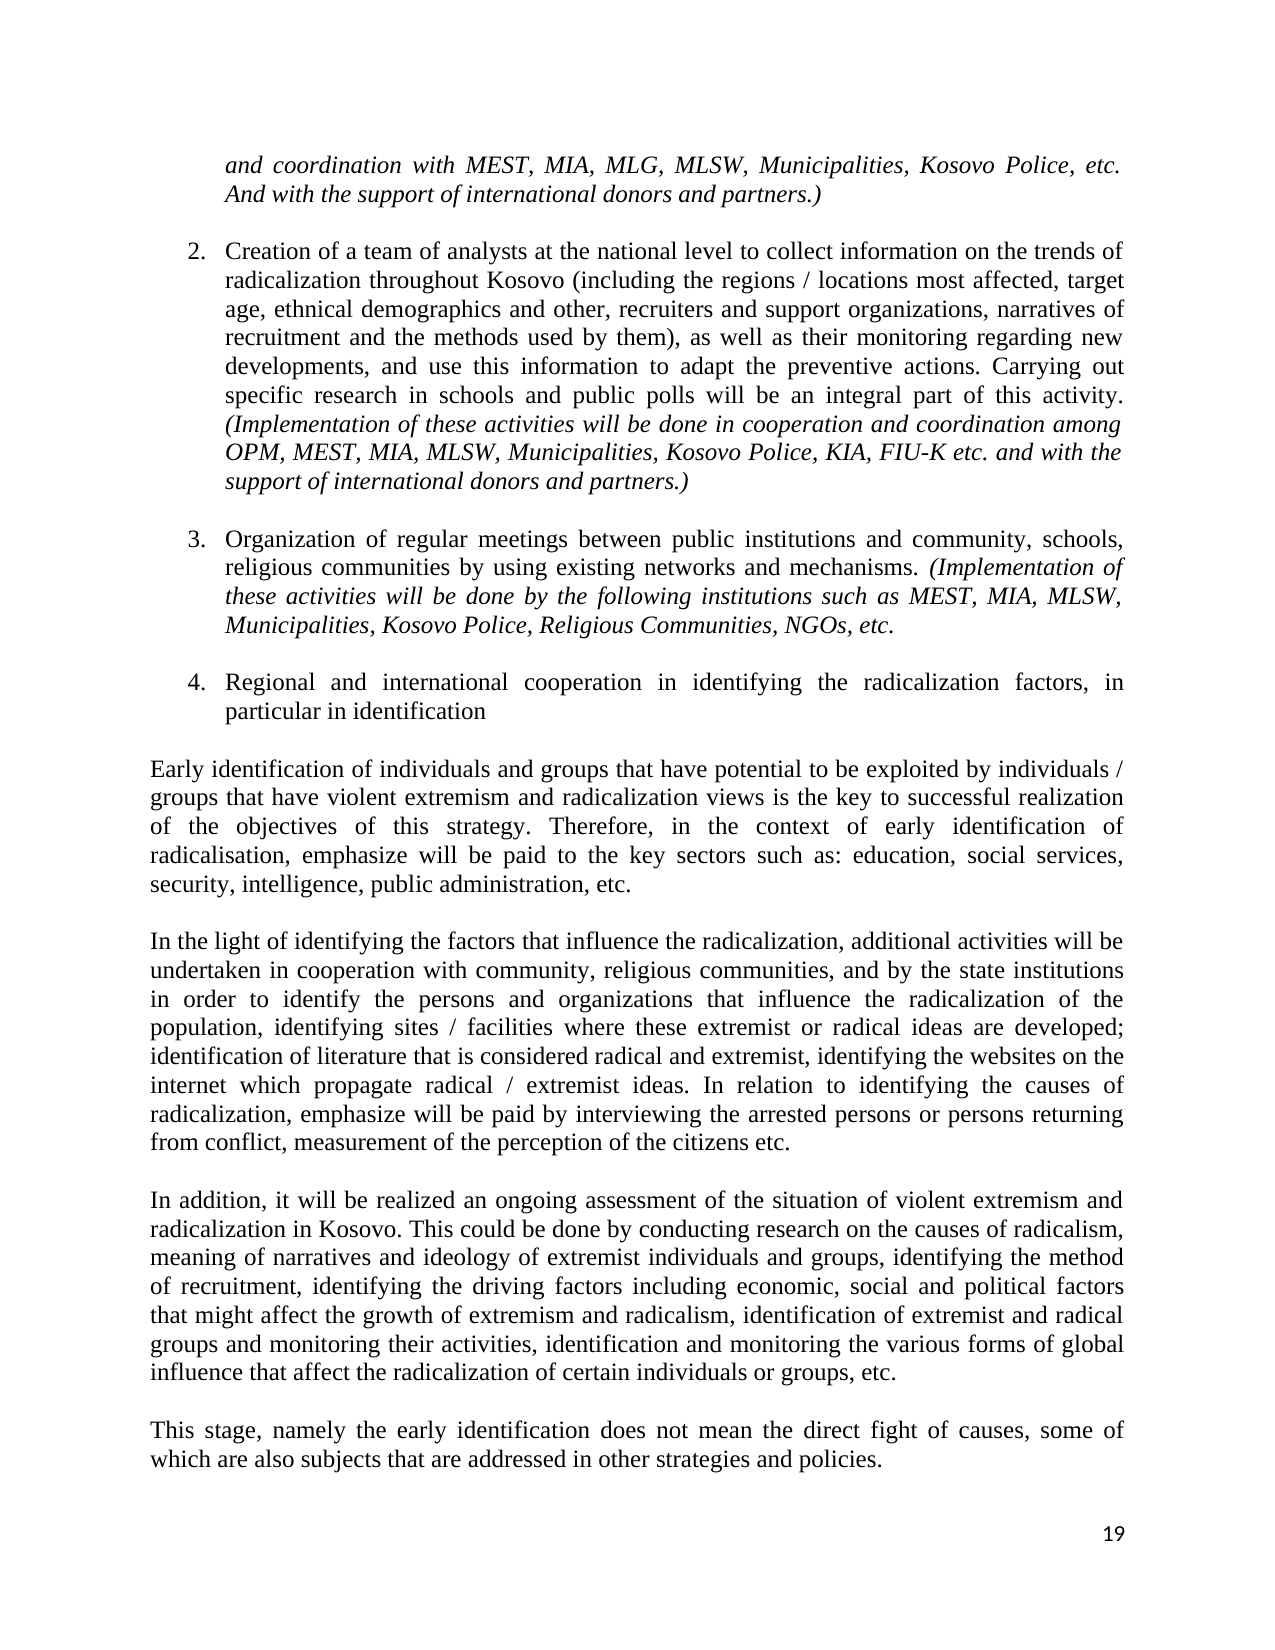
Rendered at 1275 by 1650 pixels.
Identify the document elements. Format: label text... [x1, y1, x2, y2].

list Regional and international cooperation in identifying the radicalization factors, in particular in identification [187, 667, 1125, 725]
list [187, 150, 1125, 207]
text In addition, it will be realized an ongoing assessment of the situation of violent extremism and radicalization in Kosovo. This could be done by conducting research on the causes of radicalism, meaning of narratives and ideology of extremist individuals and groups, identifying the method of recruitment, identifying the driving factors including economic, social and political factors that might affect the growth of extremism and radicalism, identification of extremist and radical groups and monitoring their activities, identification and monitoring the various forms of global influence that affect the radicalization of certain individuals or groups, etc. [150, 1185, 1125, 1386]
text Early identification of individuals and groups that have potential to be exploited by individuals / groups that have violent extremism and radicalization views is the key to successful realization of the objectives of this strategy. Therefore, in the context of early identification of radicalisation, emphasize will be paid to the key sectors such as: education, social services, security, intelligence, public administration, etc. [150, 754, 1125, 897]
text This stage, namely the early identification does not mean the direct fight of causes, some of which are also subjects that are addressed in other strategies and policies. [150, 1415, 1125, 1472]
text In the light of identifying the factors that influence the radicalization, additional activities will be undertaken in cooperation with community, religious communities, and by the state institutions in order to identify the persons and organizations that influence the radicalization of the population, identifying sites / facilities where these extremist or radical ideas are developed; identification of literature that is considered radical and extremist, identifying the websites on the internet which propagate radical / extremist ideas. In relation to identifying the causes of radicalization, emphasize will be paid by interviewing the arrested persons or persons returning from conflict, measurement of the perception of the citizens etc. [150, 926, 1125, 1156]
list Creation of a team of analysts at the national level to collect information on the trends of radicalization throughout Kosovo (including the regions / locations most affected, target age, ethnical demographics and other, recruiters and support organizations, narratives of recruitment and the methods used by them), as well as their monitoring regarding new developments, and use this information to adapt the preventive actions. Carrying out specific research in schools and public polls will be an integral part of this activity. (Implementation of these activities will be done in cooperation and coordination among OPM, MEST, MIA, MLSW, Municipalities, Kosovo Police, KIA, FIU-K etc. and with the support of international donors and partners.) [187, 236, 1125, 495]
list Organization of regular meetings between public institutions and community, schools, religious communities by using existing networks and mechanisms. (Implementation of these activities will be done by the following institutions such as MEST, MIA, MLSW, Municipalities, Kosovo Police, Religious Communities, NGOs, etc. [187, 524, 1125, 639]
